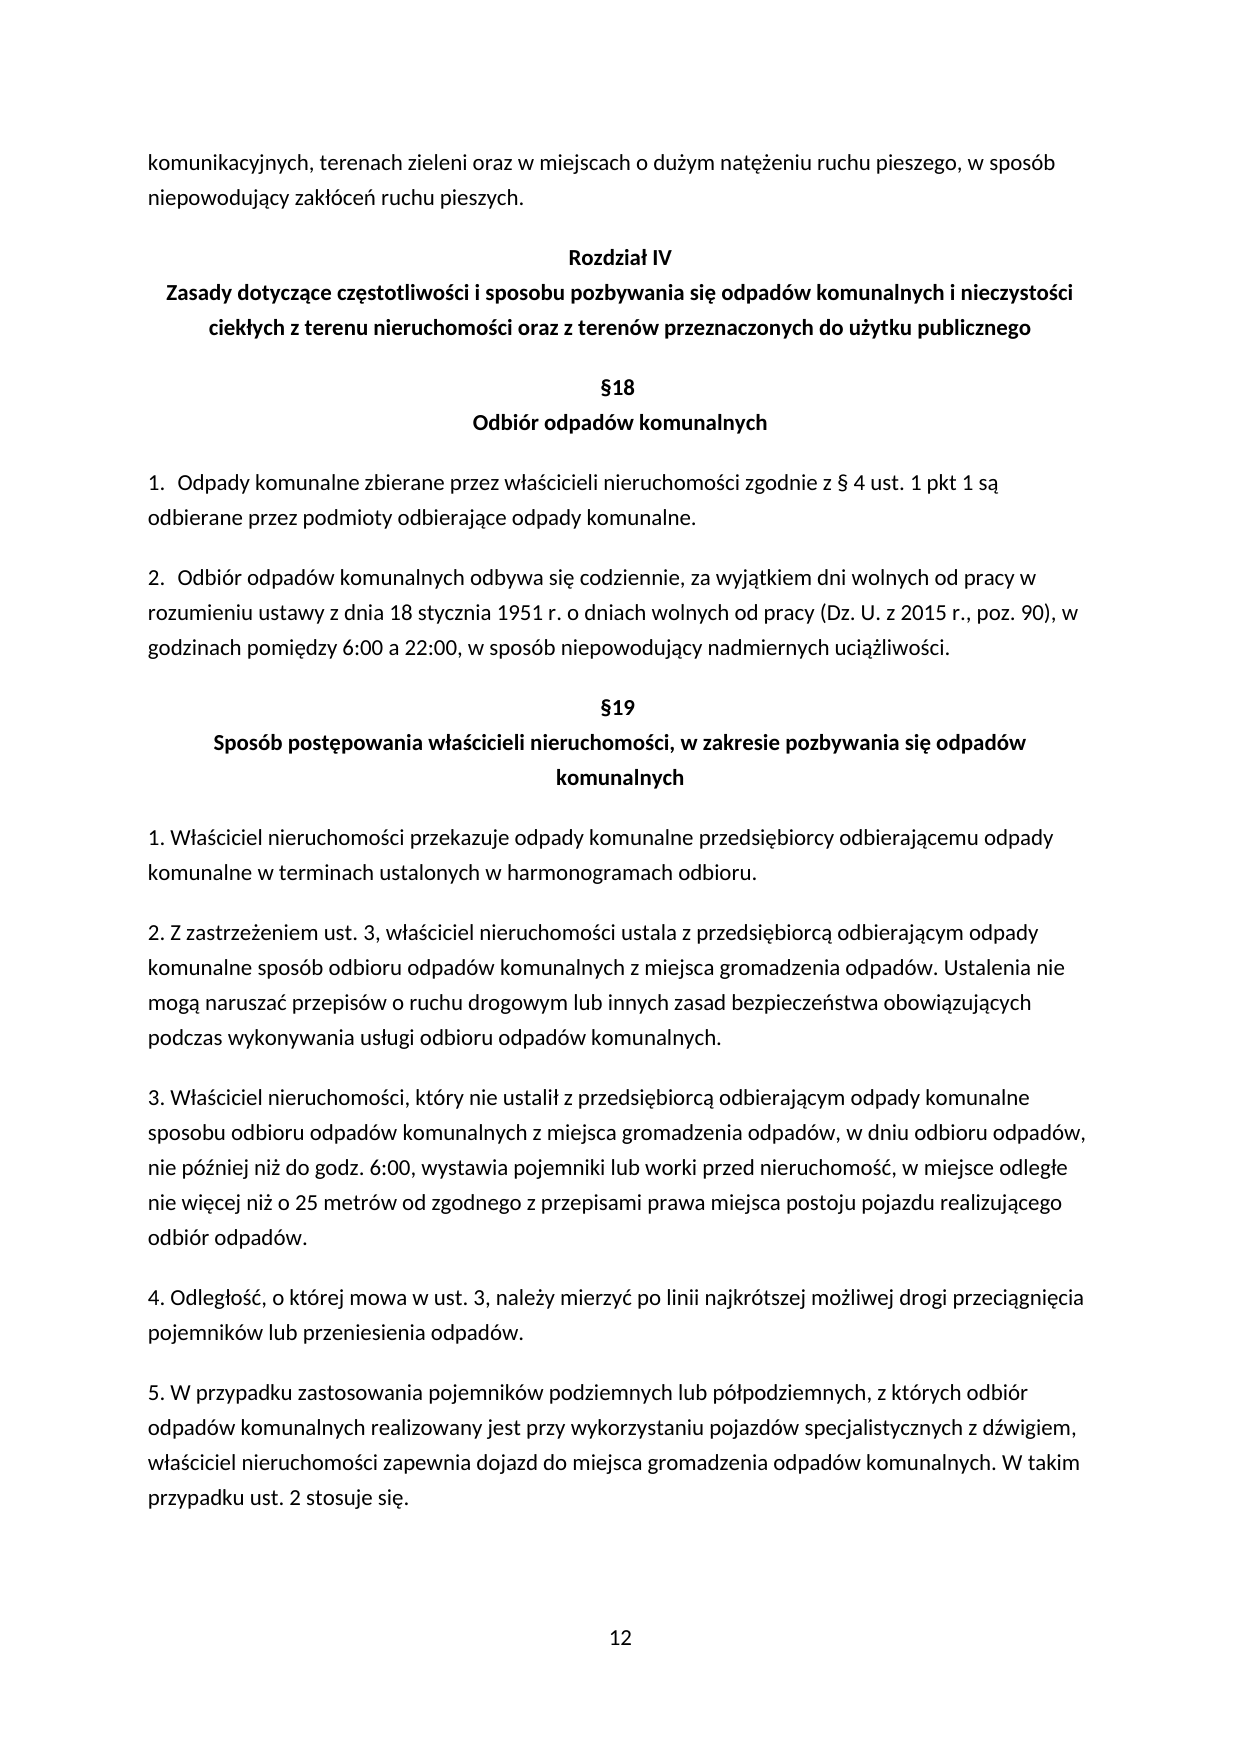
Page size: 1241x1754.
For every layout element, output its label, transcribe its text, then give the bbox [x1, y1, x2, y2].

text 5. W przypadku zastosowania pojemników podziemnych lub półpodziemnych, z których odbiór odpadów komunalnych realizowany jest przy wykorzystaniu pojazdów specjalistycznych z dźwigiem, właściciel nieruchomości zapewnia dojazd do miejsca gromadzenia odpadów komunalnych. W takim przypadku ust. 2 stosuje się. [148, 1378, 1093, 1511]
subtitle §19 Sposób postępowania właścicieli nieruchomości, w zakresie pozbywania się odpadów komunalnych [148, 693, 1093, 791]
list Odbiór odpadów komunalnych odbywa się codziennie, za wyjątkiem dni wolnych od pracy w rozumieniu ustawy z dnia 18 stycznia 1951 r. o dniach wolnych od pracy (Dz. U. z 2015 r., poz. 90), w godzinach pomiędzy 6:00 a 22:00, w sposób niepowodujący nadmiernych uciążliwości. [148, 563, 1093, 661]
text 1. Właściciel nieruchomości przekazuje odpady komunalne przedsiębiorcy odbierającemu odpady komunalne w terminach ustalonych w harmonogramach odbioru. [148, 823, 1093, 886]
text 4. Odległość, o której mowa w ust. 3, należy mierzyć po linii najkrótszej możliwej drogi przeciągnięcia pojemników lub przeniesienia odpadów. [148, 1283, 1093, 1346]
subtitle §18 Odbiór odpadów komunalnych [148, 373, 1093, 436]
text 3. Właściciel nieruchomości, który nie ustalił z przedsiębiorcą odbierającym odpady komunalne sposobu odbioru odpadów komunalnych z miejsca gromadzenia odpadów, w dniu odbioru odpadów, nie później niż do godz. 6:00, wystawia pojemniki lub worki przed nieruchomość, w miejsce odległe nie więcej niż o 25 metrów od zgodnego z przepisami prawa miejsca postoju pojazdu realizującego odbiór odpadów. [148, 1083, 1093, 1251]
list Odpady komunalne zbierane przez właścicieli nieruchomości zgodnie z § 4 ust. 1 pkt 1 są odbierane przez podmioty odbierające odpady komunalne. [148, 468, 1093, 531]
subtitle Rozdział IV Zasady dotyczące częstotliwości i sposobu pozbywania się odpadów komunalnych i nieczystości ciekłych z terenu nieruchomości oraz z terenów przeznaczonych do użytku publicznego [148, 243, 1093, 341]
text 2. Z zastrzeżeniem ust. 3, właściciel nieruchomości ustala z przedsiębiorcą odbierającym odpady komunalne sposób odbioru odpadów komunalnych z miejsca gromadzenia odpadów. Ustalenia nie mogą naruszać przepisów o ruchu drogowym lub innych zasad bezpieczeństwa obowiązujących podczas wykonywania usługi odbioru odpadów komunalnych. [148, 918, 1093, 1051]
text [148, 148, 1093, 211]
